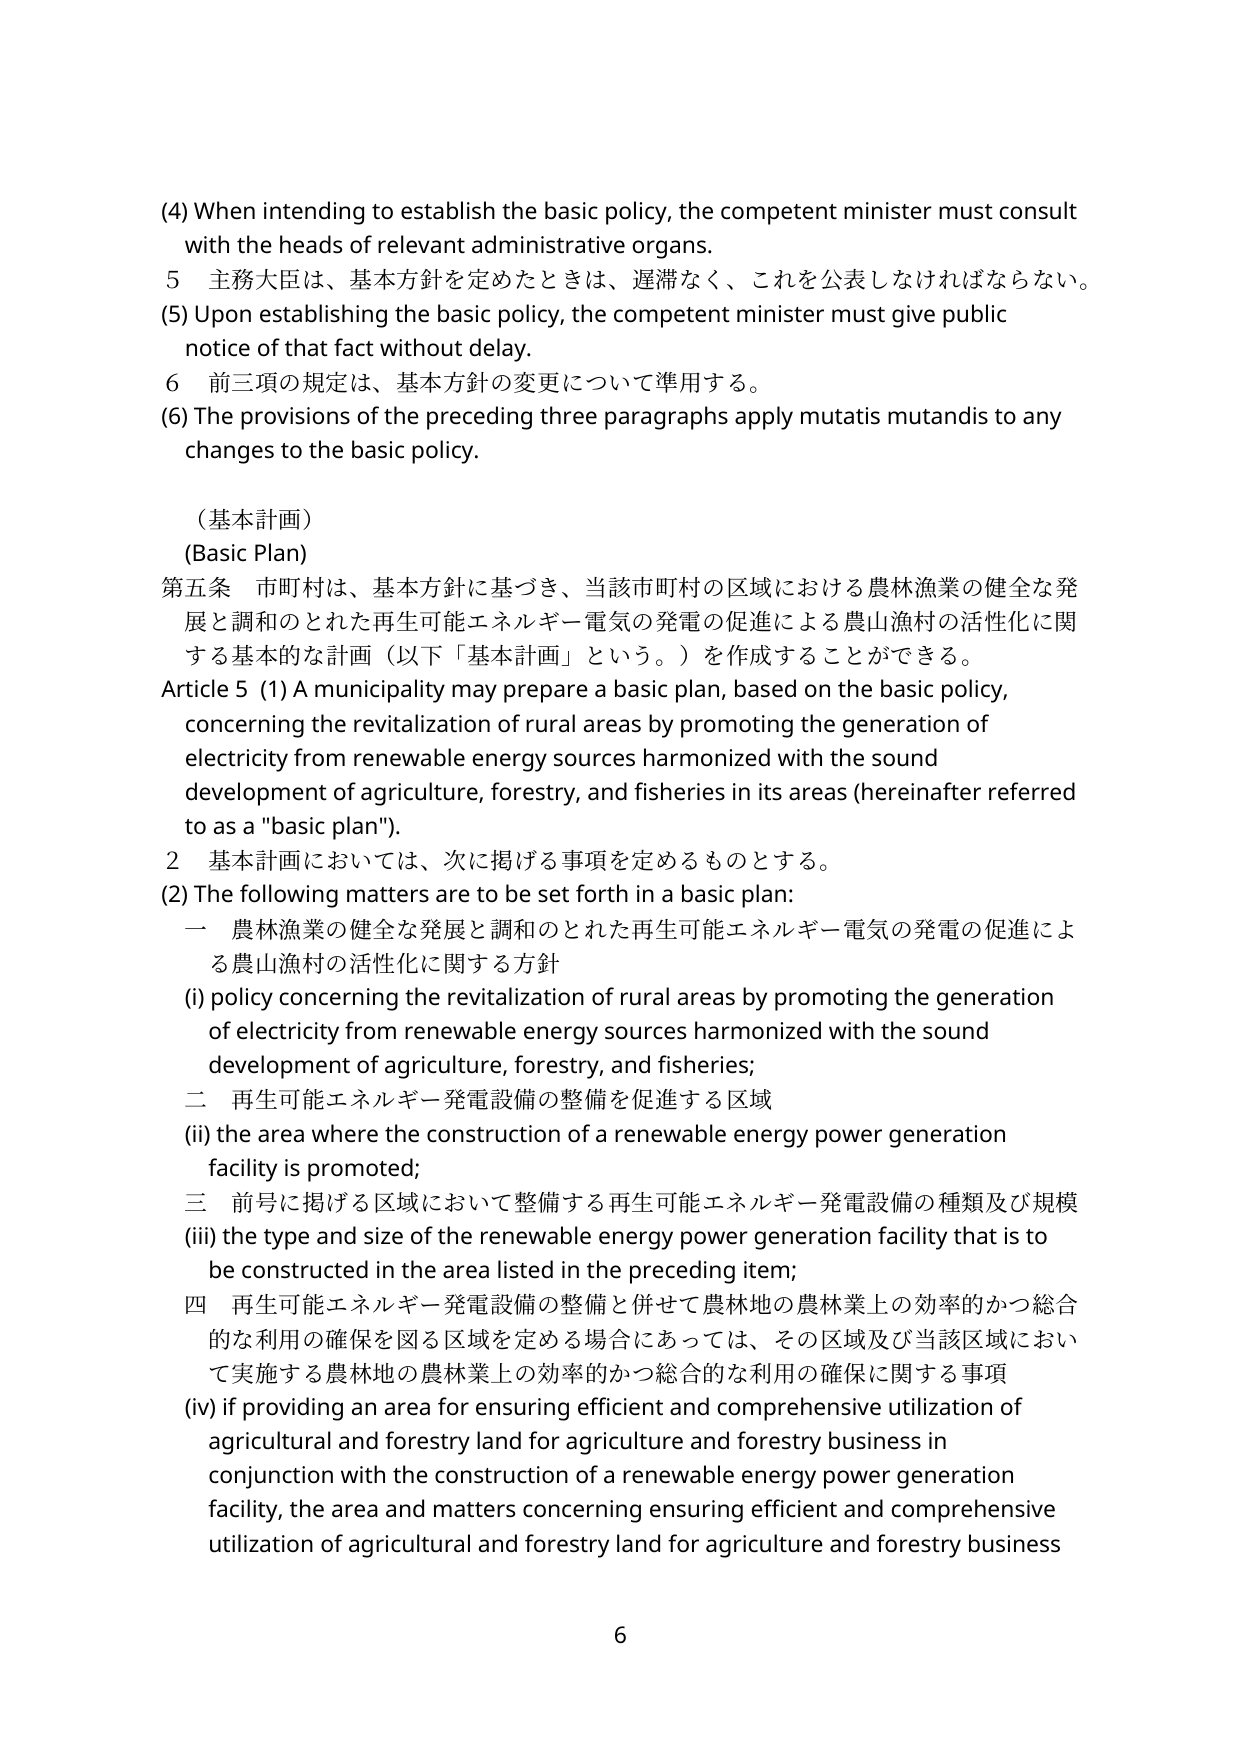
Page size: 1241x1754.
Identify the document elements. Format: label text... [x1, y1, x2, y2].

text 第五条 市町村は、基本方針に基づき、当該市町村の区域における農林漁業の健全な発展と調和のとれた再生可能エネルギー電気の発電の促進による農山漁村の活性化に関する基本的な計画（以下「基本計画」という。）を作成することができる。 [161, 569, 1079, 672]
text （基本計画） [184, 501, 1079, 535]
text ２ 基本計画においては、次に掲げる事項を定めるものとする。 [161, 843, 1079, 877]
text 二 再生可能エネルギー発電設備の整備を促進する区域 [184, 1082, 1079, 1116]
text Article 5 (1) A municipality may prepare a basic plan, based on the basic policy, concerning the revitalization of rural areas by promoting the generation of electricity from renewable energy sources harmonized with the sound development of agriculture, forestry, and fisheries in its areas (hereinafter referred to as a "basic plan"). [161, 672, 1079, 843]
text (2) The following matters are to be set forth in a basic plan: [161, 877, 1079, 911]
text 三 前号に掲げる区域において整備する再生可能エネルギー発電設備の種類及び規模 [184, 1184, 1079, 1219]
text (i) policy concerning the revitalization of rural areas by promoting the generation of electricity from renewable energy sources harmonized with the sound development of agriculture, forestry, and fisheries; [184, 979, 1079, 1082]
text ６ 前三項の規定は、基本方針の変更について準用する。 [161, 364, 1079, 399]
text 一 農林漁業の健全な発展と調和のとれた再生可能エネルギー電気の発電の促進による農山漁村の活性化に関する方針 [184, 911, 1079, 979]
text (5) Upon establishing the basic policy, the competent minister must give public notice of that fact without delay. [161, 296, 1079, 364]
text (6) The provisions of the preceding three paragraphs apply mutatis mutandis to any changes to the basic policy. [161, 399, 1079, 467]
text ５ 主務大臣は、基本方針を定めたときは、遅滞なく、これを公表しなければならない。 [161, 262, 1079, 296]
text (iii) the type and size of the renewable energy power generation facility that is to be constructed in the area listed in the preceding item; [184, 1219, 1079, 1287]
text (Basic Plan) [184, 535, 1079, 569]
text 四 再生可能エネルギー発電設備の整備と併せて農林地の農林業上の効率的かつ総合的な利用の確保を図る区域を定める場合にあっては、その区域及び当該区域において実施する農林地の農林業上の効率的かつ総合的な利用の確保に関する事項 [184, 1287, 1079, 1389]
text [184, 1389, 1079, 1560]
text (ii) the area where the construction of a renewable energy power generation facility is promoted; [184, 1116, 1079, 1184]
text (4) When intending to establish the basic policy, the competent minister must consult with the heads of relevant administrative organs. [161, 194, 1079, 262]
